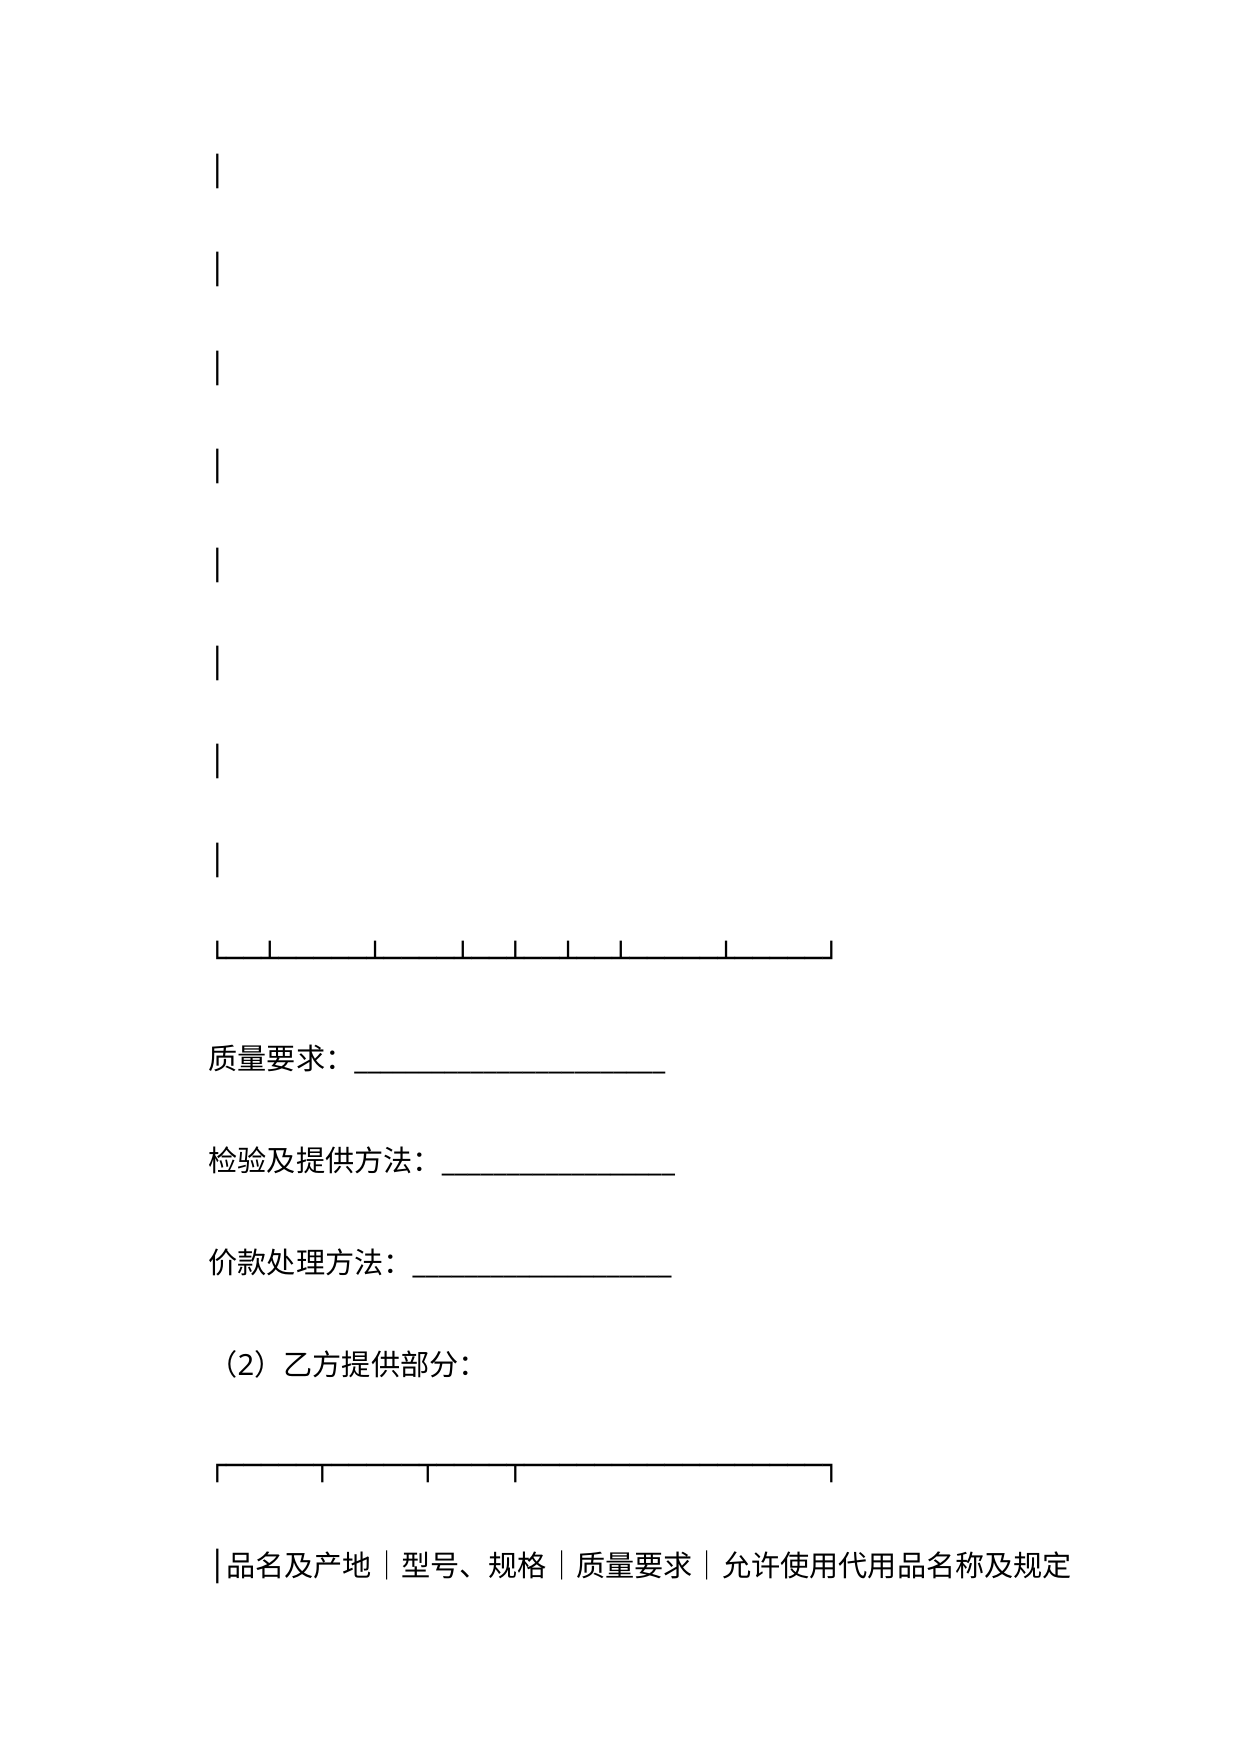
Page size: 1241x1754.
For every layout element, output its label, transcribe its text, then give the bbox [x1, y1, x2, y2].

text │ [150, 150, 1090, 190]
text │ [150, 445, 1090, 485]
text │ [150, 248, 1090, 288]
text 质量要求：________________________ [150, 1036, 1090, 1078]
text │ [150, 642, 1090, 682]
text │ [150, 839, 1090, 879]
text └──┴─────┴────┴──┴──┴──┴─────┴─────┘ [150, 937, 1090, 977]
text 价款处理方法：____________________ [150, 1240, 1090, 1282]
text 检验及提供方法：__________________ [150, 1138, 1090, 1180]
text ┌─────┬─────┬────┬─────────────────┐ [150, 1444, 1090, 1483]
text │ [150, 741, 1090, 780]
text │品名及产地│型号、规格│质量要求│允许使用代用品名称及规定 [150, 1542, 1090, 1585]
text │ [150, 544, 1090, 583]
text （2）乙方提供部分： [150, 1342, 1090, 1384]
text │ [150, 347, 1090, 387]
